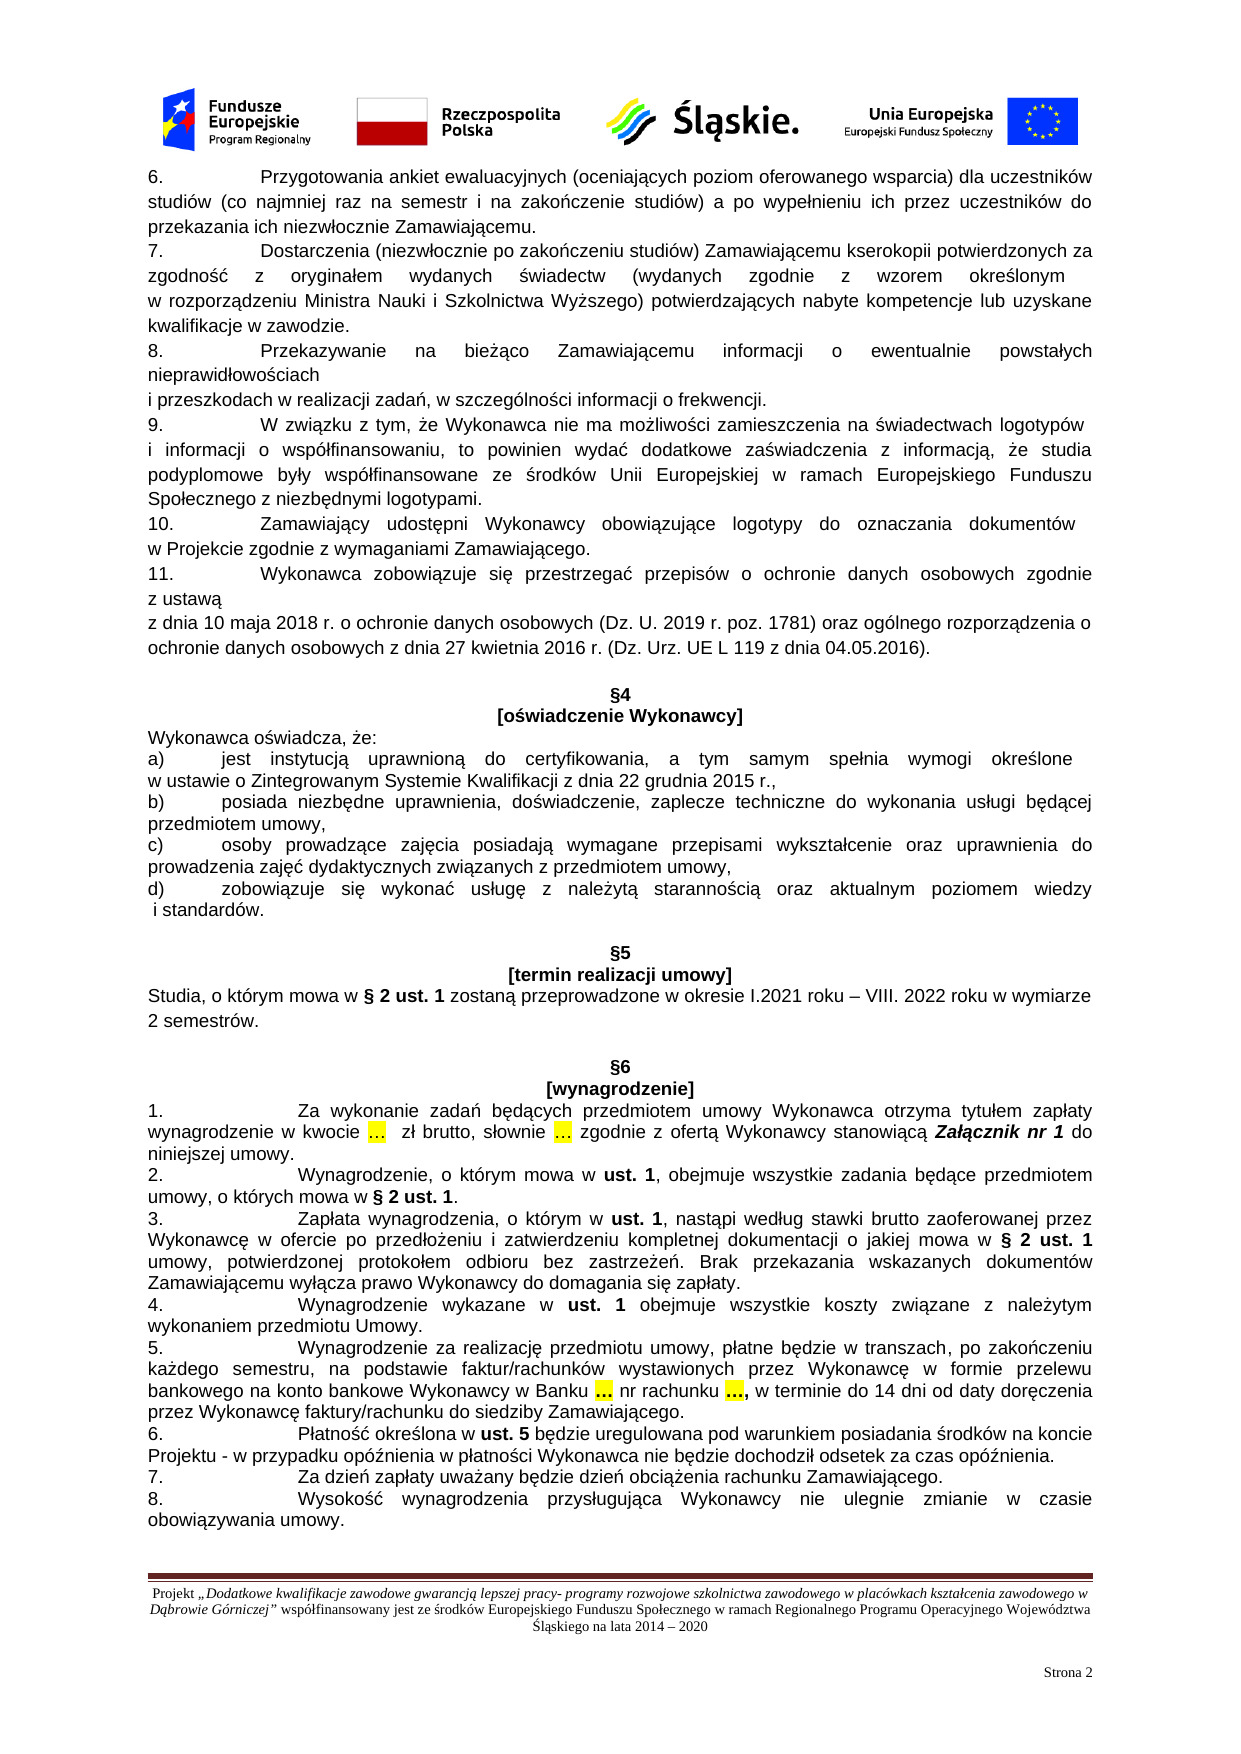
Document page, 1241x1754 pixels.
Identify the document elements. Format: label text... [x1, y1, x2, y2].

list zobowiązuje się wykonać usługę z należytą starannością oraz aktualnym poziomem wiedzy i standardów. [148, 877, 1093, 921]
text Wykonawca oświadcza, że: [148, 726, 1093, 748]
list Wynagrodzenie, o którym mowa w ust. 1, obejmuje wszystkie zadania będące przedmiotem umowy, o których mowa w § 2 ust. 1. [148, 1164, 1093, 1207]
list Przygotowania ankiet ewaluacyjnych (oceniających poziom oferowanego wsparcia) dla uczestników studiów (co najmniej raz na semestr i na zakończenie studiów) a po wypełnieniu ich przez uczestników do przekazania ich niezwłocznie Zamawiającemu. [148, 166, 1093, 237]
list Wynagrodzenie za realizację przedmiotu umowy, płatne będzie w transzach, po zakończeniu każdego semestru, na podstawie faktur/rachunków wystawionych przez Wykonawcę w formie przelewu bankowego na konto bankowe Wykonawcy w Banku … nr rachunku …, w terminie do 14 dni od daty doręczenia przez Wykonawcę faktury/rachunku do siedziby Zamawiającego. [148, 1337, 1093, 1423]
text [oświadczenie Wykonawcy] [148, 705, 1093, 726]
list Zamawiający udostępni Wykonawcy obowiązujące logotypy do oznaczania dokumentów w Projekcie zgodnie z wymaganiami Zamawiającego. [148, 513, 1093, 559]
text [wynagrodzenie] [148, 1078, 1093, 1099]
text [termin realizacji umowy] [148, 964, 1093, 985]
list Wysokość wynagrodzenia przysługująca Wykonawcy nie ulegnie zmianie w czasie obowiązywania umowy. [148, 1488, 1093, 1531]
list Przekazywanie na bieżąco Zamawiającemu informacji o ewentualnie powstałych nieprawidłowościach i przeszkodach w realizacji zadań, w szczególności informacji o frekwencji. [148, 339, 1093, 411]
picture [147, 73, 1093, 166]
list Wykonawca zobowiązuje się przestrzegać przepisów o ochronie danych osobowych zgodnie z ustawą z dnia 10 maja 2018 r. o ochronie danych osobowych (Dz. U. 2019 r. poz. 1781) oraz ogólnego rozporządzenia o ochronie danych osobowych z dnia 27 kwietnia 2016 r. (Dz. Urz. UE L 119 z dnia 04.05.2016). [148, 563, 1093, 658]
text §6 [148, 1056, 1093, 1078]
list Wynagrodzenie wykazane w ust. 1 obejmuje wszystkie koszty związane z należytym wykonaniem przedmiotu Umowy. [148, 1293, 1093, 1337]
list W związku z tym, że Wykonawca nie ma możliwości zamieszczenia na świadectwach logotypów i informacji o współfinansowaniu, to powinien wydać dodatkowe zaświadczenia z informacją, że studia podyplomowe były współfinansowane ze środków Unii Europejskiej w ramach Europejskiego Funduszu Społecznego z niezbędnymi logotypami. [148, 414, 1093, 510]
text §5 [148, 942, 1093, 964]
list Płatność określona w ust. 5 będzie uregulowana pod warunkiem posiadania środków na koncie Projektu - w przypadku opóźnienia w płatności Wykonawca nie będzie dochodził odsetek za czas opóźnienia. [148, 1423, 1093, 1466]
list Za dzień zapłaty uważany będzie dzień obciążenia rachunku Zamawiającego. [148, 1466, 1093, 1488]
list jest instytucją uprawnioną do certyfikowania, a tym samym spełnia wymogi określone w ustawie o Zintegrowanym Systemie Kwalifikacji z dnia 22 grudnia 2015 r., [148, 748, 1093, 791]
list posiada niezbędne uprawnienia, doświadczenie, zaplecze techniczne do wykonania usługi będącej przedmiotem umowy, [148, 791, 1093, 834]
list Dostarczenia (niezwłocznie po zakończeniu studiów) Zamawiającemu kserokopii potwierdzonych za zgodność z oryginałem wydanych świadectw (wydanych zgodnie z wzorem określonym w rozporządzeniu Ministra Nauki i Szkolnictwa Wyższego) potwierdzających nabyte kompetencje lub uzyskane kwalifikacje w zawodzie. [148, 240, 1093, 336]
list osoby prowadzące zajęcia posiadają wymagane przepisami wykształcenie oraz uprawnienia do prowadzenia zajęć dydaktycznych związanych z przedmiotem umowy, [148, 834, 1093, 877]
list Zapłata wynagrodzenia, o którym w ust. 1, nastąpi według stawki brutto zaoferowanej przez Wykonawcę w ofercie po przedłożeniu i zatwierdzeniu kompletnej dokumentacji o jakiej mowa w § 2 ust. 1 umowy, potwierdzonej protokołem odbioru bez zastrzeżeń. Brak przekazania wskazanych dokumentów Zamawiającemu wyłącza prawo Wykonawcy do domagania się zapłaty. [148, 1207, 1093, 1293]
text §4 [148, 683, 1093, 705]
list Studia, o którym mowa w § 2 ust. 1 zostaną przeprowadzone w okresie I.2021 roku – VIII. 2022 roku w wymiarze 2 semestrów. [148, 985, 1093, 1032]
list Za wykonanie zadań będących przedmiotem umowy Wykonawca otrzyma tytułem zapłaty wynagrodzenie w kwocie … zł brutto, słownie … zgodnie z ofertą Wykonawcy stanowiącą Załącznik nr 1 do niniejszej umowy. [148, 1099, 1093, 1164]
